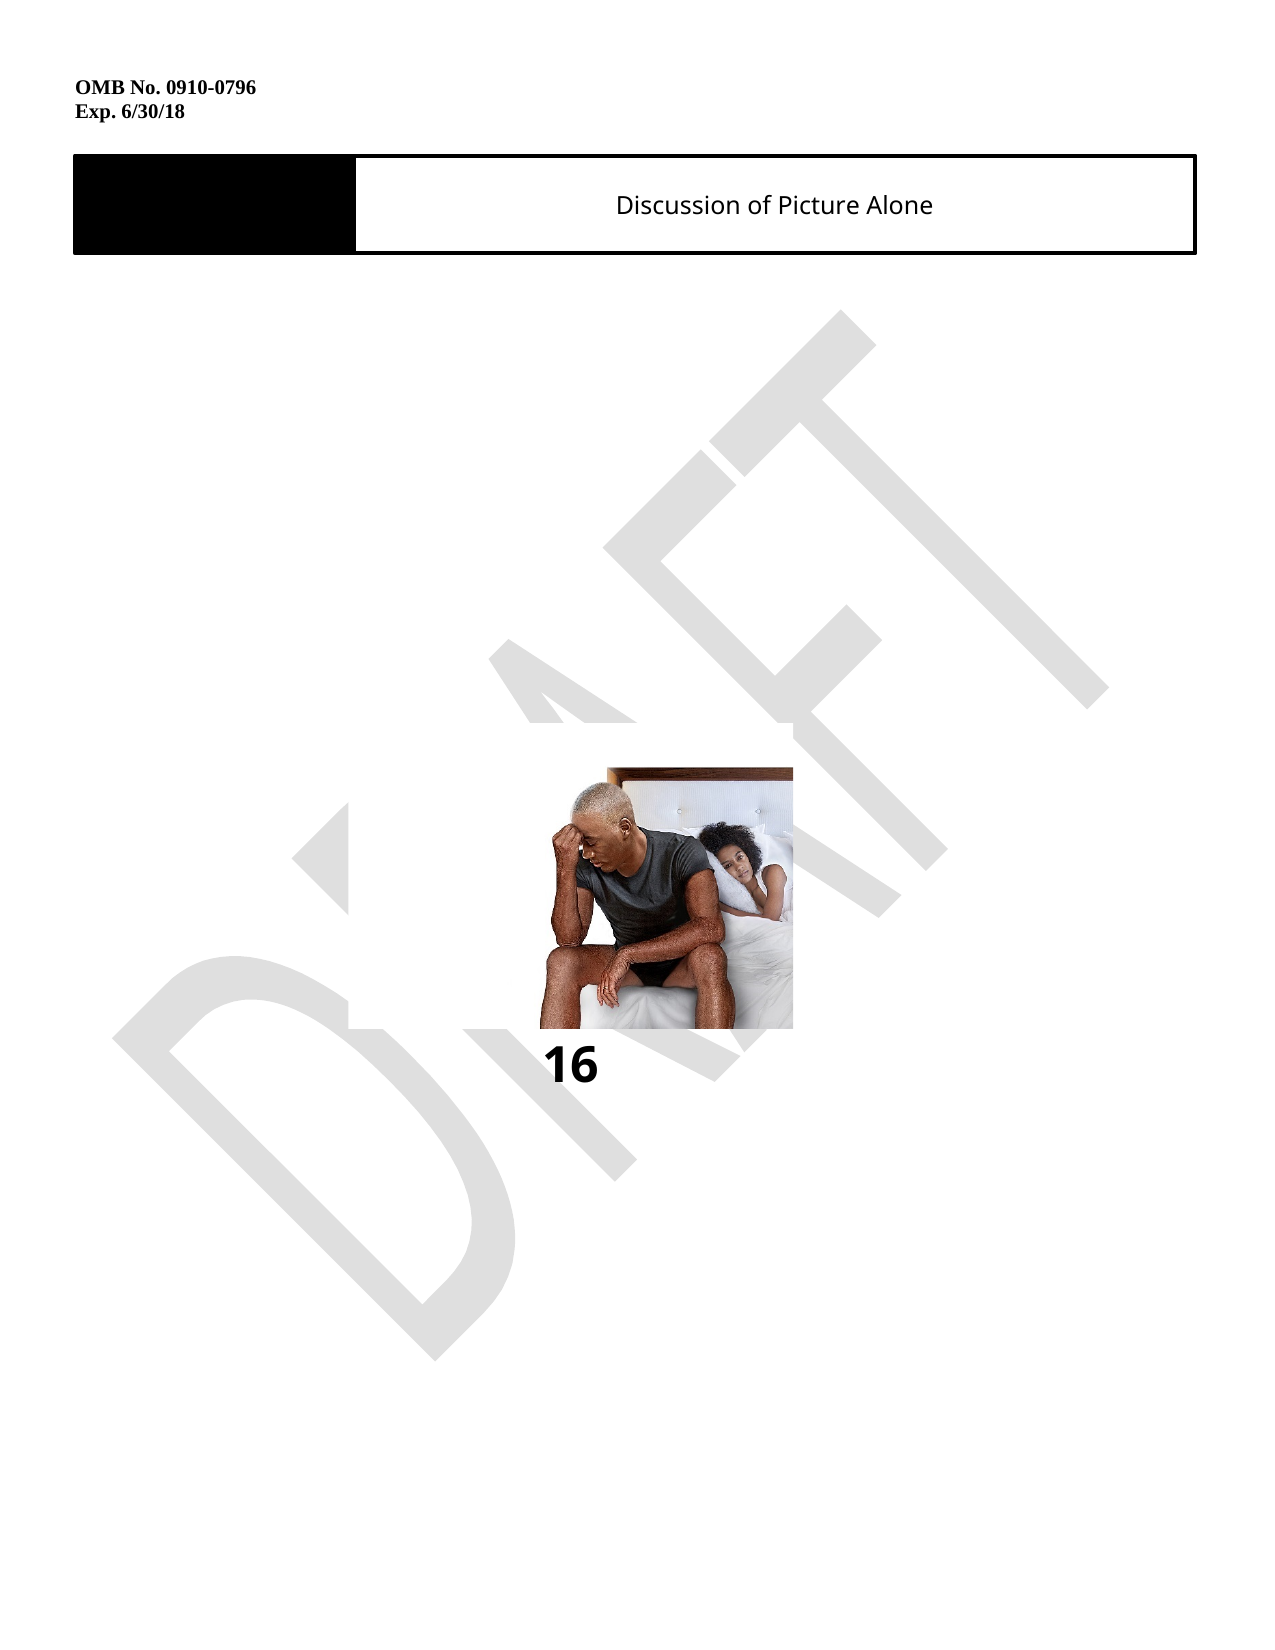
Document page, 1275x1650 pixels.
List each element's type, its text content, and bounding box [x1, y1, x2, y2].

table_cell 16 [64, 723, 1078, 1097]
table_header [64, 213, 1078, 723]
picture [348, 723, 794, 1029]
